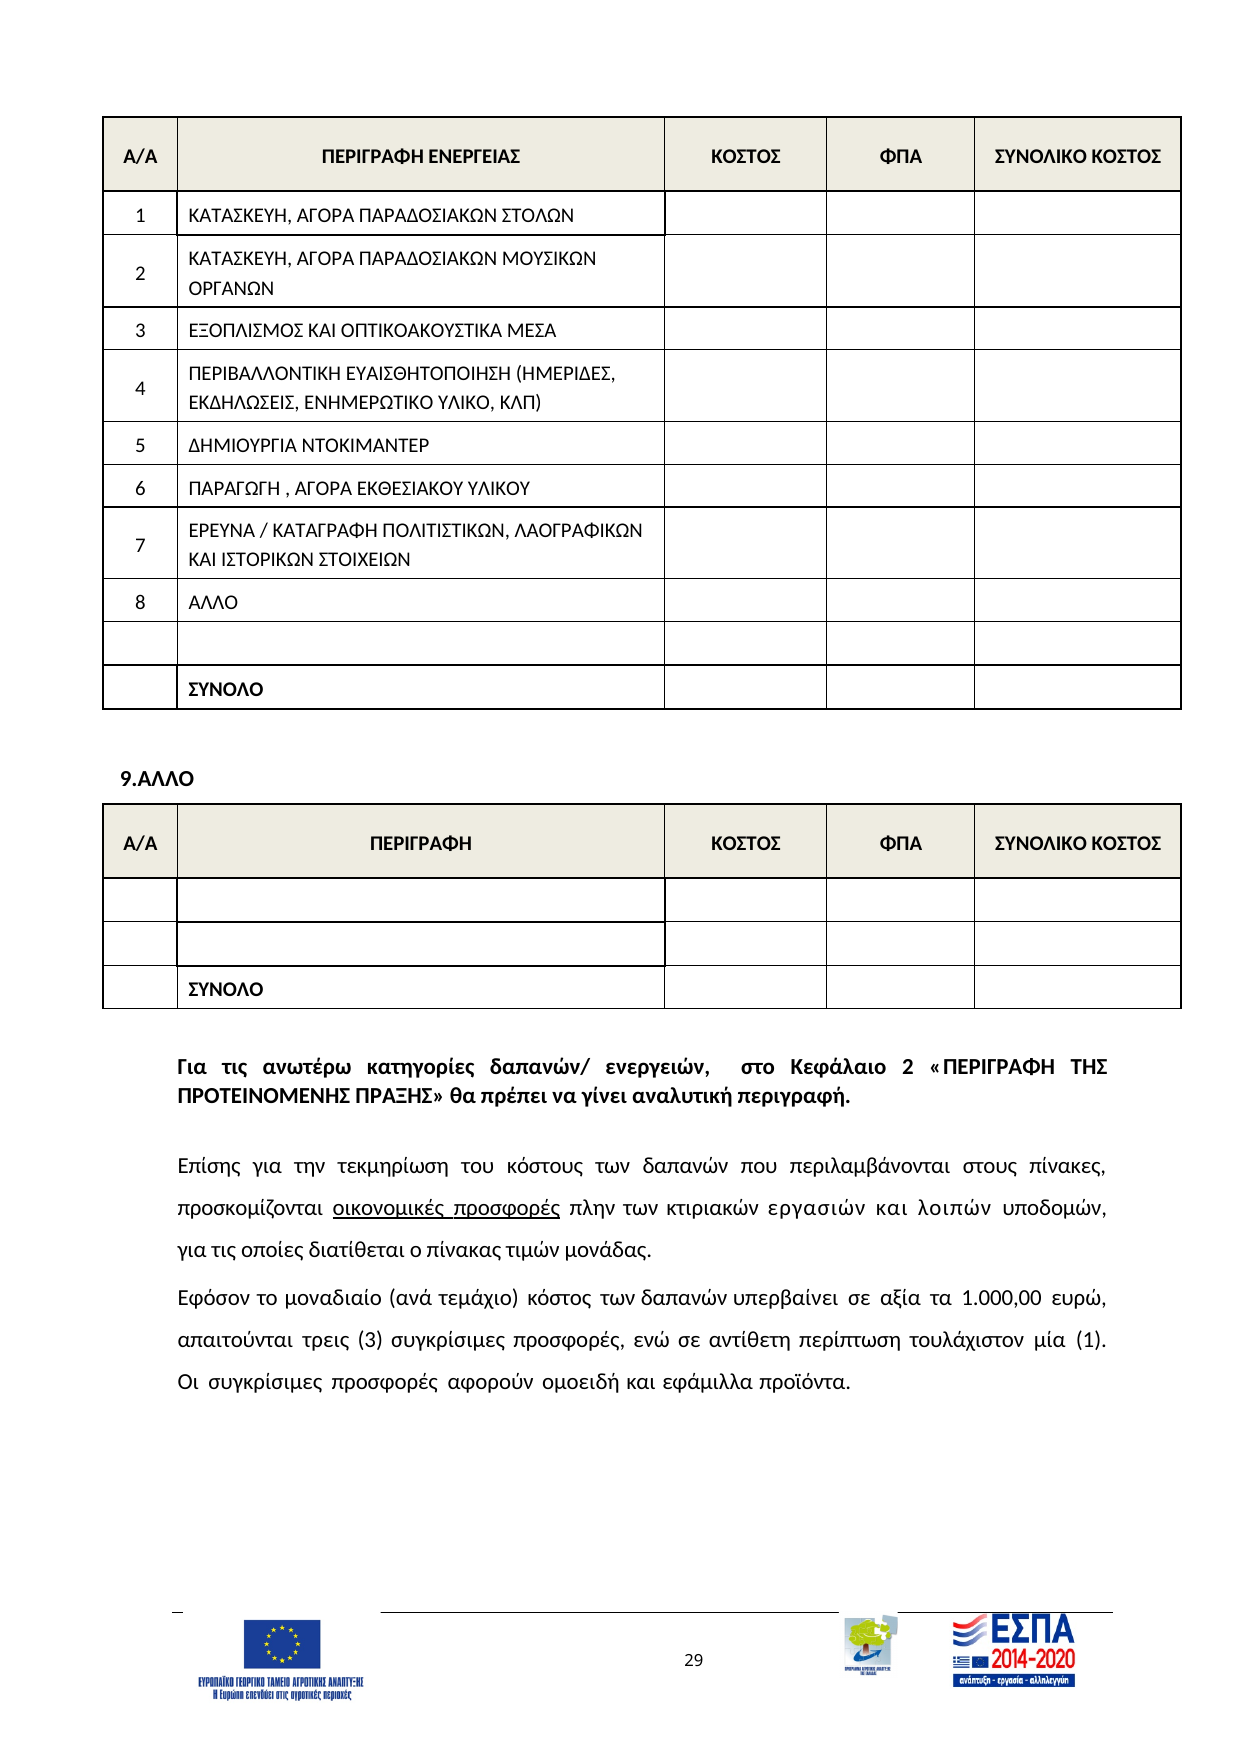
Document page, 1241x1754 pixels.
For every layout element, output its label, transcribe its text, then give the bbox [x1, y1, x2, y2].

table_cell ΦΠΑ [827, 805, 974, 877]
table_cell ΚΑΤΑΣΚΕΥΗ, ΑΓΟΡΑ ΠΑΡΑΔΟΣΙΑΚΩΝ ΜΟΥΣΙΚΩΝ ΟΡΓΑΝΩΝ [178, 236, 664, 306]
table_cell [665, 465, 826, 506]
table_cell [665, 308, 826, 349]
table_cell [975, 508, 1180, 578]
table_cell [665, 966, 826, 1008]
table_cell [104, 666, 176, 707]
table_cell ΚΟΣΤΟΣ [665, 805, 826, 877]
table_cell [975, 579, 1180, 621]
table_cell [827, 235, 974, 306]
table_cell ΦΠΑ [827, 118, 974, 190]
table_cell ΚΑΤΑΣΚΕΥΗ, ΑΓΟΡΑ ΠΑΡΑΔΟΣΙΑΚΩΝ ΣΤΟΛΩΝ [178, 192, 664, 233]
table_cell [104, 922, 176, 964]
text Για τις ανωτέρω κατηγορίες δαπανών/ ενεργειών, στο Κεφάλαιο 2 «ΠΕΡΙΓΡΑΦΗ ΤΗΣ ΠΡΟΤΕΙΝΟΜΕΝΗΣ ΠΡΑΞΗΣ» θα πρέπει να γίνει αναλυτική περιγραφή. [177, 1051, 1107, 1109]
table_cell ΚΟΣΤΟΣ [665, 118, 826, 190]
table_cell [975, 350, 1180, 421]
table_cell [827, 192, 974, 233]
table_cell [827, 508, 974, 578]
picture [949, 1613, 1078, 1689]
table_cell [827, 922, 974, 964]
table_cell 2 [104, 235, 177, 306]
table_header 9.ΑΛΛΟ [103, 751, 1181, 803]
table_cell ΣΥΝΟΛΙΚΟ ΚΟΣΤΟΣ [975, 805, 1180, 877]
table_cell [665, 579, 826, 621]
picture [838, 1611, 898, 1678]
table_cell [827, 422, 974, 464]
text Εφόσον το μοναδιαίο (ανά τεμάχιο) κόστος των δαπανών υπερβαίνει σε αξία τα 1.000,00 ευρώ, απαιτούνται τρεις (3) συγκρίσιμες προσφορές, ενώ σε αντίθετη περίπτωση τουλάχιστον μία (1). Οι συγκρίσιμες προσφορές αφορούν ομοειδή και εφάμιλλα προϊόντα. [177, 1283, 1107, 1395]
table_cell ΠΑΡΑΓΩΓΗ , ΑΓΟΡΑ ΕΚΘΕΣΙΑΚΟΥ ΥΛΙΚΟΥ [178, 465, 664, 506]
table_cell [665, 622, 826, 664]
table_cell [665, 508, 826, 578]
table_cell 7 [104, 508, 177, 578]
table_cell [666, 192, 826, 233]
table_cell [178, 622, 664, 664]
table_cell [178, 879, 664, 921]
table_cell ΠΕΡΙΒΑΛΛΟΝΤΙΚΗ ΕΥΑΙΣΘΗΤΟΠΟΙΗΣΗ (ΗΜΕΡΙΔΕΣ, ΕΚΔΗΛΩΣΕΙΣ, ΕΝΗΜΕΡΩΤΙΚΟ ΥΛΙΚΟ, ΚΛΠ) [178, 350, 664, 421]
table_cell [975, 966, 1180, 1008]
table_cell [827, 579, 974, 621]
table_cell ΔΗΜΙΟΥΡΓΙΑ ΝΤΟΚΙΜΑΝΤΕΡ [178, 422, 664, 464]
table_cell [975, 422, 1180, 464]
table_cell [665, 422, 826, 464]
table_cell [666, 879, 826, 921]
table_cell ΑΛΛΟ [178, 579, 664, 621]
table_cell [665, 666, 826, 707]
table_cell [827, 350, 974, 421]
table_cell [975, 235, 1180, 306]
table_cell [975, 922, 1180, 964]
picture [183, 1612, 381, 1709]
table_cell [665, 235, 826, 306]
table_cell Α/Α [104, 805, 177, 877]
table_cell [975, 622, 1180, 664]
table_cell [827, 666, 974, 707]
table_cell [827, 622, 974, 664]
table_cell [104, 879, 176, 921]
table_cell 8 [104, 579, 177, 621]
table_cell ΕΞΟΠΛΙΣΜΟΣ ΚΑΙ ΟΠΤΙΚΟΑΚΟΥΣΤΙΚΑ ΜΕΣΑ [178, 308, 664, 349]
table_cell ΠΕΡΙΓΡΑΦΗ [178, 805, 664, 877]
table_cell [975, 666, 1180, 707]
table_cell 1 [104, 192, 176, 233]
table_cell [975, 308, 1180, 349]
table_cell [975, 879, 1180, 921]
table_cell [104, 622, 177, 664]
text Επίσης για την τεκμηρίωση του κόστους των δαπανών που περιλαμβάνονται στους πίνακες, προσκομίζονται οικονομικές προσφορές πλην των κτιριακών εργασιών και λοιπών υποδομών, για τις οποίες διατίθεται ο πίνακας τιμών μονάδας. [177, 1151, 1107, 1263]
table_cell [975, 465, 1180, 506]
table_cell 5 [104, 422, 177, 464]
table_cell 4 [104, 350, 177, 421]
table_cell [666, 922, 826, 964]
table_cell [975, 192, 1180, 233]
table_cell Α/Α [104, 118, 177, 190]
table_cell [665, 350, 826, 421]
table_cell 6 [104, 465, 177, 506]
table_cell [104, 966, 177, 1008]
table_cell ΣΥΝΟΛΟ [178, 666, 664, 707]
table_cell [827, 879, 974, 921]
table_cell ΠΕΡΙΓΡΑΦΗ ΕΝΕΡΓΕΙΑΣ [178, 118, 664, 190]
table_cell ΕΡΕΥΝΑ / ΚΑΤΑΓΡΑΦΗ ΠΟΛΙΤΙΣΤΙΚΩΝ, ΛΑΟΓΡΑΦΙΚΩΝ ΚΑΙ ΙΣΤΟΡΙΚΩΝ ΣΤΟΙΧΕΙΩΝ [178, 508, 664, 578]
table_cell ΣΥΝΟΛΙΚΟ ΚΟΣΤΟΣ [975, 118, 1180, 190]
table_cell [178, 923, 664, 964]
table_cell [827, 465, 974, 506]
table_cell ΣΥΝΟΛΟ [178, 967, 664, 1008]
table_cell [827, 966, 974, 1008]
table_cell [827, 308, 974, 349]
table_cell 3 [104, 308, 177, 349]
